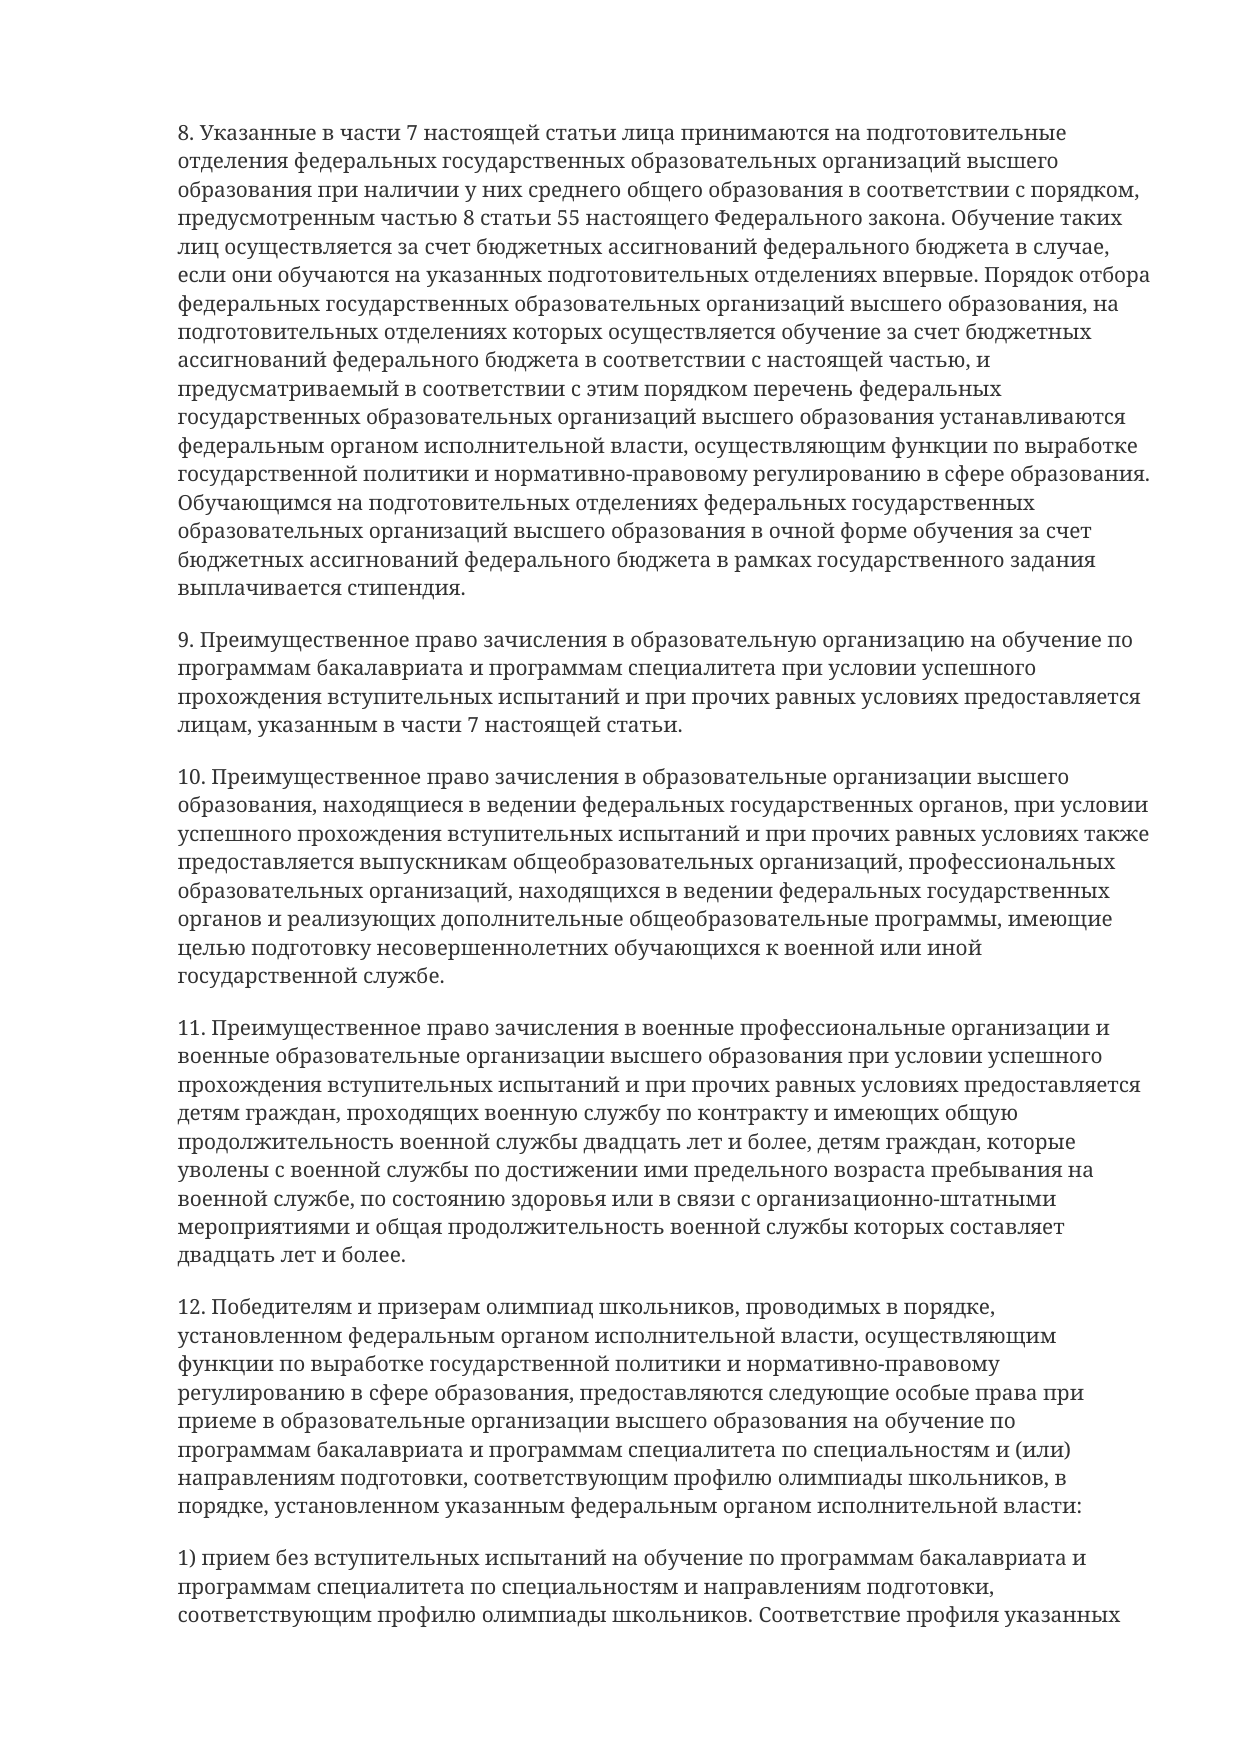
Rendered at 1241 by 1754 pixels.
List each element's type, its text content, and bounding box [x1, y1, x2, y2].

text 11. Преимущественное право зачисления в военные профессиональные организации и военные образовательные организации высшего образования при условии успешного прохождения вступительных испытаний и при прочих равных условиях предоставляется детям граждан, проходящих военную службу по контракту и имеющих общую продолжительность военной службы двадцать лет и более, детям граждан, которые уволены с военной службы по достижении ими предельного возраста пребывания на военной службе, по состоянию здоровья или в связи с организационно-штатными мероприятиями и общая продолжительность военной службы которых составляет двадцать лет и более. [177, 1013, 1152, 1269]
text 12. Победителям и призерам олимпиад школьников, проводимых в порядке, установленном федеральным органом исполнительной власти, осуществляющим функции по выработке государственной политики и нормативно-правовому регулированию в сфере образования, предоставляются следующие особые права при приеме в образовательные организации высшего образования на обучение по программам бакалавриата и программам специалитета по специальностям и (или) направлениям подготовки, соответствующим профилю олимпиады школьников, в порядке, установленном указанным федеральным органом исполнительной власти: [177, 1292, 1152, 1520]
text 8. Указанные в части 7 настоящей статьи лица принимаются на подготовительные отделения федеральных государственных образовательных организаций высшего образования при наличии у них среднего общего образования в соответствии с порядком, предусмотренным частью 8 статьи 55 настоящего Федерального закона. Обучение таких лиц осуществляется за счет бюджетных ассигнований федерального бюджета в случае, если они обучаются на указанных подготовительных отделениях впервые. Порядок отбора федеральных государственных образовательных организаций высшего образования, на подготовительных отделениях которых осуществляется обучение за счет бюджетных ассигнований федерального бюджета в соответствии с настоящей частью, и предусматриваемый в соответствии с этим порядком перечень федеральных государственных образовательных организаций высшего образования устанавливаются федеральным органом исполнительной власти, осуществляющим функции по выработке государственной политики и нормативно-правовому регулированию в сфере образования. Обучающимся на подготовительных отделениях федеральных государственных образовательных организаций высшего образования в очной форме обучения за счет бюджетных ассигнований федерального бюджета в рамках государственного задания выплачивается стипендия. [177, 118, 1152, 602]
text 9. Преимущественное право зачисления в образовательную организацию на обучение по программам бакалавриата и программам специалитета при условии успешного прохождения вступительных испытаний и при прочих равных условиях предоставляется лицам, указанным в части 7 настоящей статьи. [177, 625, 1152, 739]
text 10. Преимущественное право зачисления в образовательные организации высшего образования, находящиеся в ведении федеральных государственных органов, при условии успешного прохождения вступительных испытаний и при прочих равных условиях также предоставляется выпускникам общеобразовательных организаций, профессиональных образовательных организаций, находящихся в ведении федеральных государственных органов и реализующих дополнительные общеобразовательные программы, имеющие целью подготовку несовершеннолетних обучающихся к военной или иной государственной службе. [177, 762, 1152, 990]
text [177, 1543, 1152, 1629]
